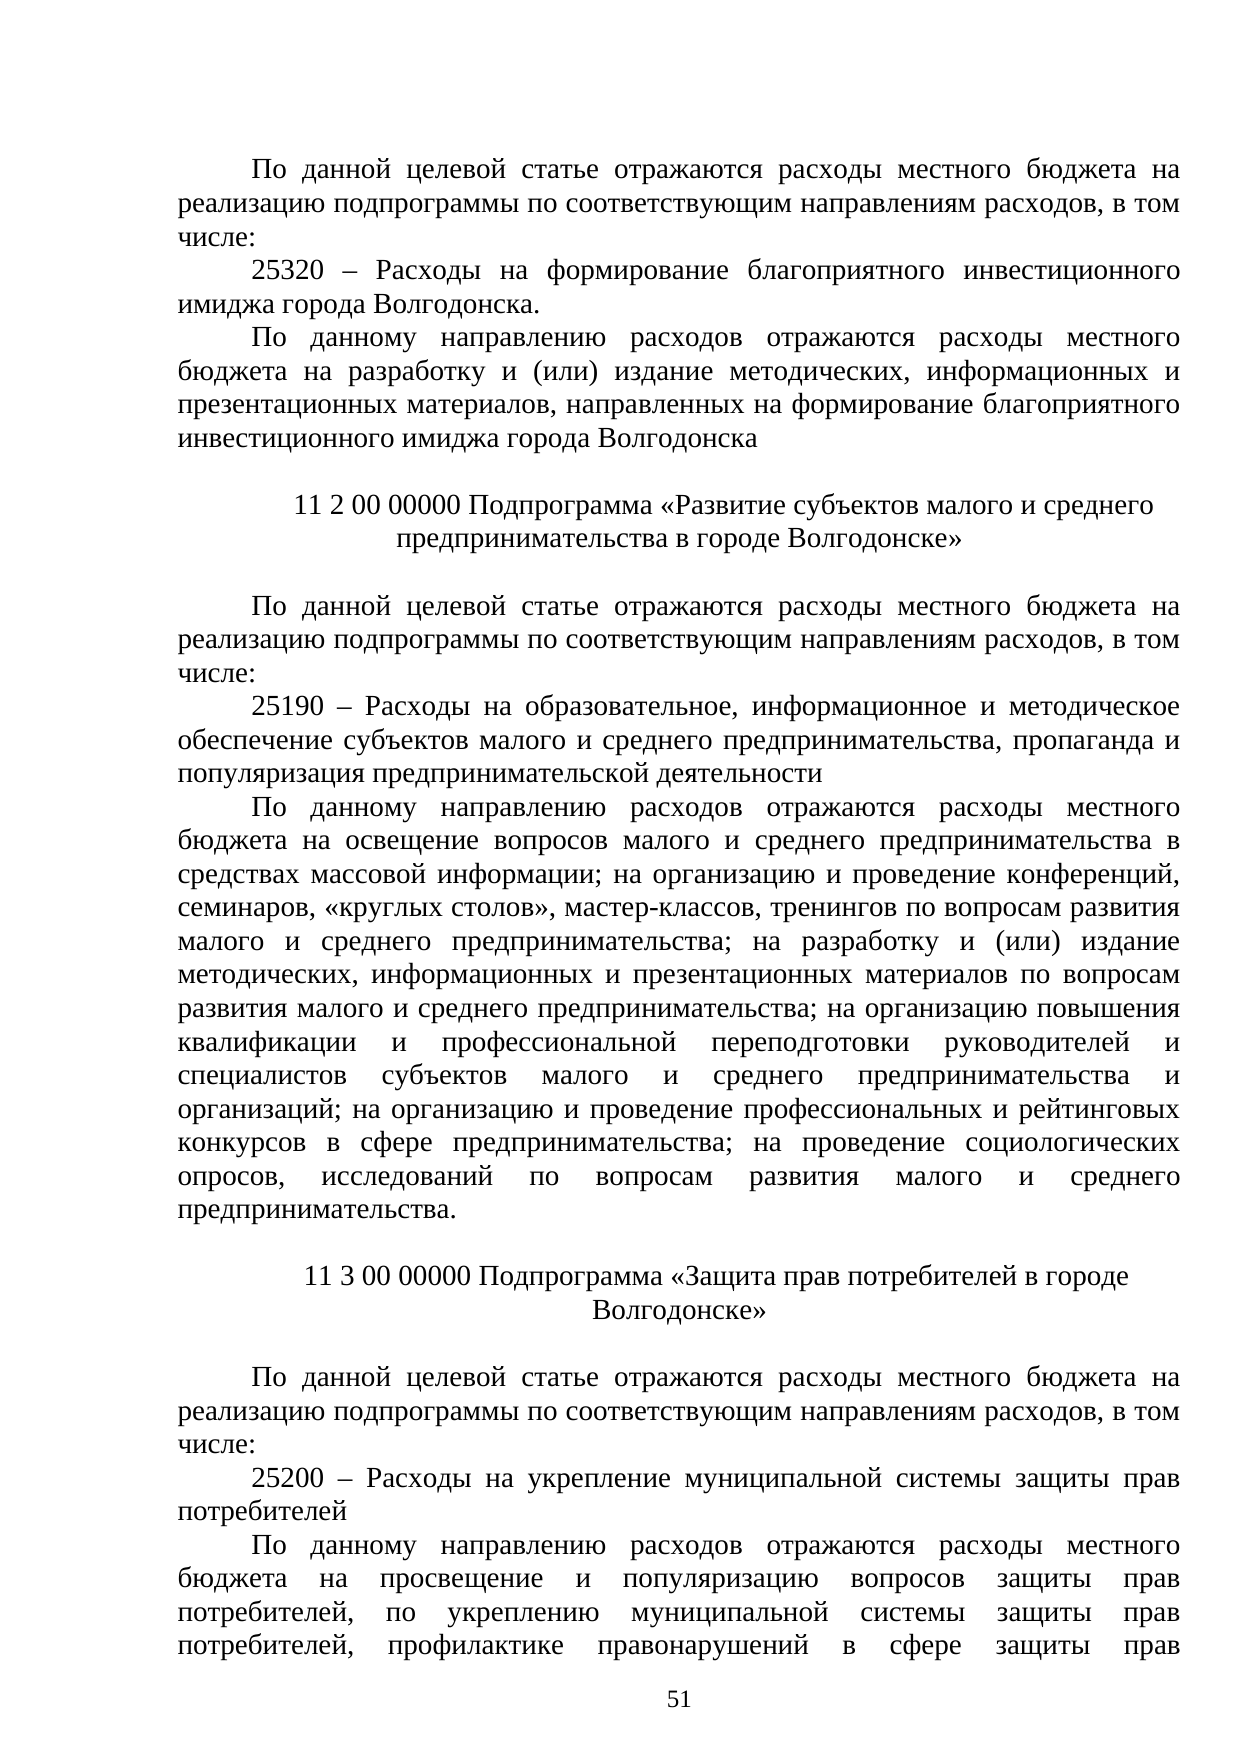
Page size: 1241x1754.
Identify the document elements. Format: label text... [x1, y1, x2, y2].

text 25190 – Расходы на образовательное, информационное и методическое обеспечение субъектов малого и среднего предпринимательства, пропаганда и популяризация предпринимательской деятельности [177, 688, 1181, 789]
text 11 3 00 00000 Подпрограмма «Защита прав потребителей в городе Волгодонске» [177, 1258, 1181, 1326]
text По данному направлению расходов отражаются расходы местного бюджета на освещение вопросов малого и среднего предпринимательства в средствах массовой информации; на организацию и проведение конференций, семинаров, «круглых столов», мастер-классов, тренингов по вопросам развития малого и среднего предпринимательства; на разработку и (или) издание методических, информационных и презентационных материалов по вопросам развития малого и среднего предпринимательства; на организацию повышения квалификации и профессиональной переподготовки руководителей и специалистов субъектов малого и среднего предпринимательства и организаций; на организацию и проведение профессиональных и рейтинговых конкурсов в сфере предпринимательства; на проведение социологических опросов, исследований по вопросам развития малого и среднего предпринимательства. [177, 789, 1181, 1225]
text По данной целевой статье отражаются расходы местного бюджета на реализацию подпрограммы по соответствующим направлениям расходов, в том числе: [177, 588, 1181, 688]
text 25200 – Расходы на укрепление муниципальной системы защиты прав потребителей [177, 1460, 1181, 1527]
text 25320 – Расходы на формирование благоприятного инвестиционного имиджа города Волгодонска. [177, 252, 1181, 319]
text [177, 1527, 1181, 1661]
text По данной целевой статье отражаются расходы местного бюджета на реализацию подпрограммы по соответствующим направлениям расходов, в том числе: [177, 1359, 1181, 1460]
text 11 2 00 00000 Подпрограмма «Развитие субъектов малого и среднего предпринимательства в городе Волгодонске» [177, 487, 1181, 554]
text По данной целевой статье отражаются расходы местного бюджета на реализацию подпрограммы по соответствующим направлениям расходов, в том числе: [177, 152, 1181, 252]
text По данному направлению расходов отражаются расходы местного бюджета на разработку и (или) издание методических, информационных и презентационных материалов, направленных на формирование благоприятного инвестиционного имиджа города Волгодонска [177, 319, 1181, 453]
